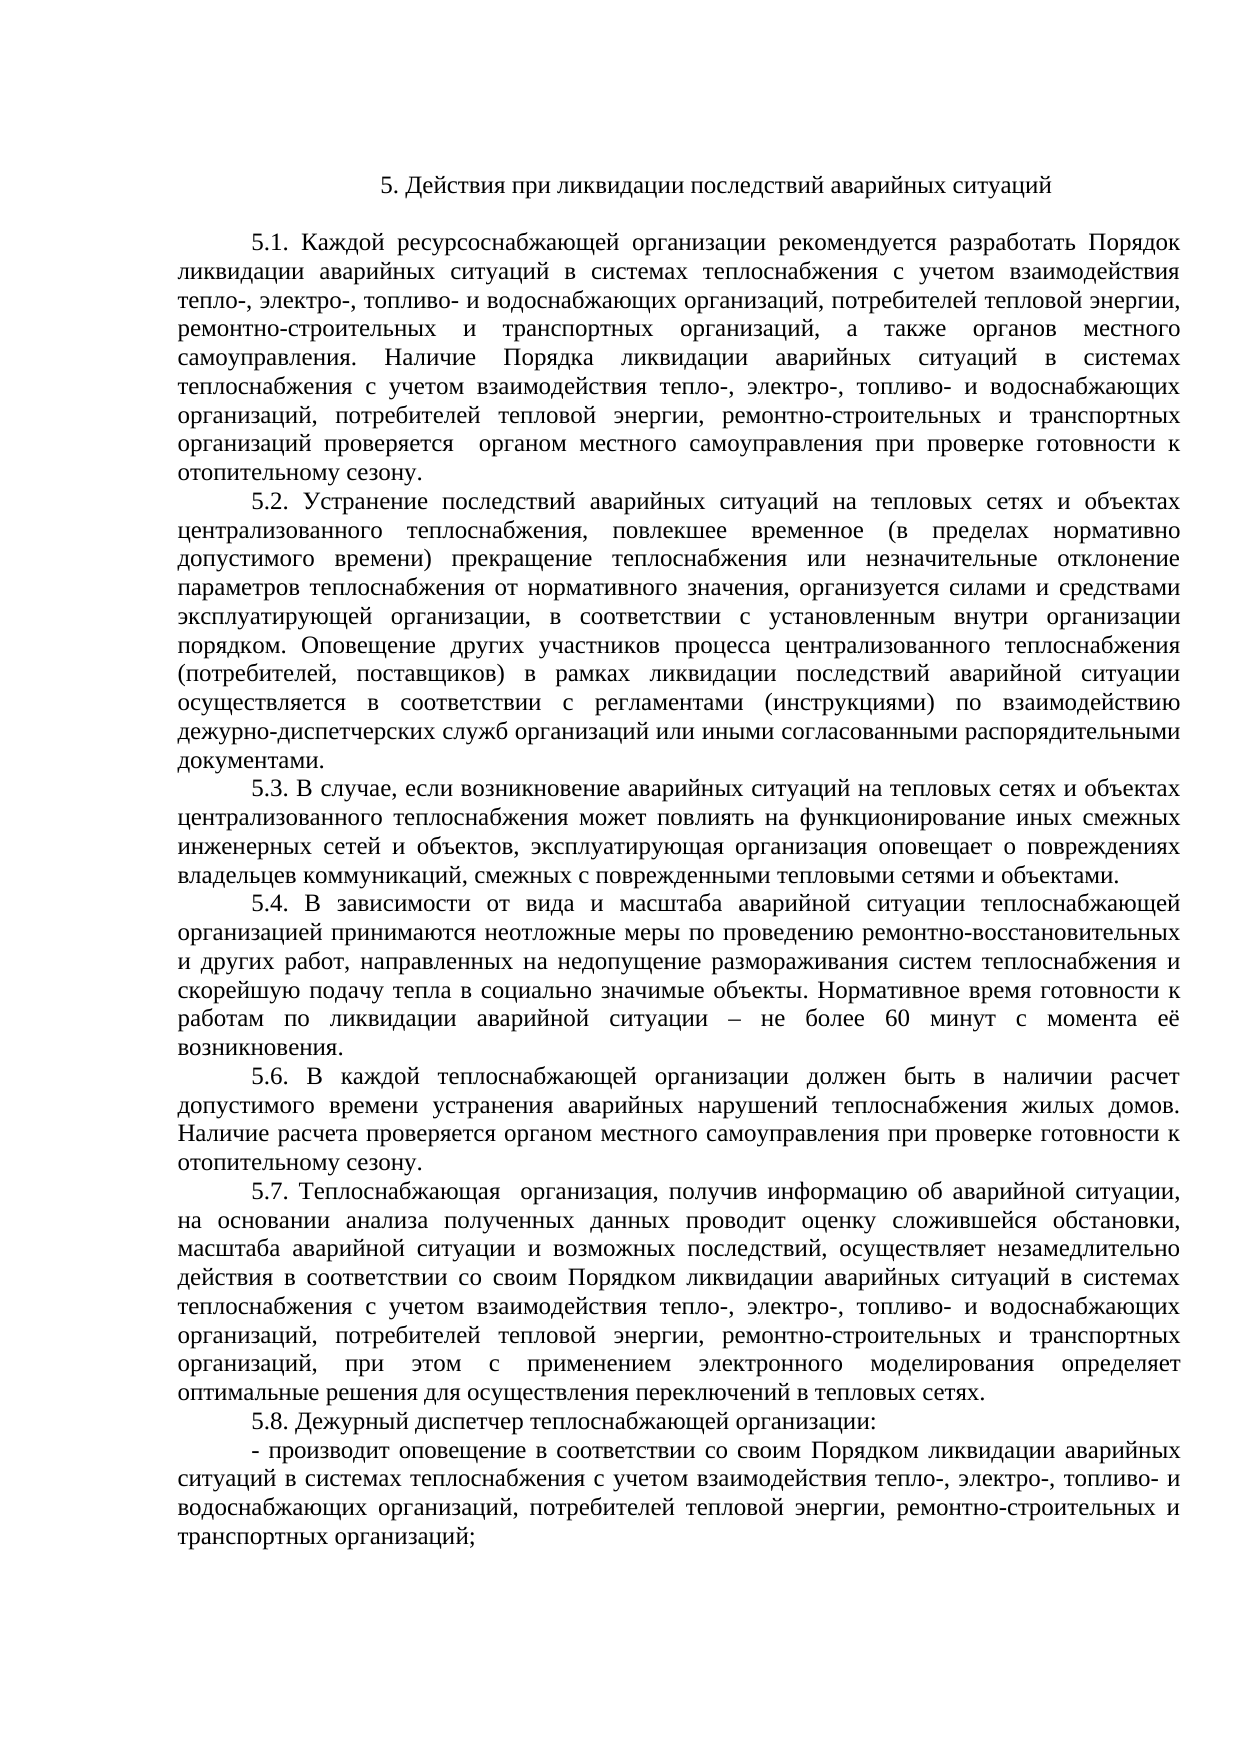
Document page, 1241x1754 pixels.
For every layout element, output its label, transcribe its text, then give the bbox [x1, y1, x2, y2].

text - производит оповещение в соответствии со своим Порядком ликвидации аварийных ситуаций в системах теплоснабжения с учетом взаимодействия тепло-, электро-, топливо- и водоснабжающих организаций, потребителей тепловой энергии, ремонтно-строительных и транспортных организаций; [177, 1435, 1181, 1550]
text 5.7. Теплоснабжающая организация, получив информацию об аварийной ситуации, на основании анализа полученных данных проводит оценку сложившейся обстановки, масштаба аварийной ситуации и возможных последствий, осуществляет незамедлительно действия в соответствии со своим Порядком ликвидации аварийных ситуаций в системах теплоснабжения с учетом взаимодействия тепло-, электро-, топливо- и водоснабжающих организаций, потребителей тепловой энергии, ремонтно-строительных и транспортных организаций, при этом с применением электронного моделирования определяет оптимальные решения для осуществления переключений в тепловых сетях. [177, 1176, 1181, 1406]
text 5.6. В каждой теплоснабжающей организации должен быть в наличии расчет допустимого времени устранения аварийных нарушений теплоснабжения жилых домов. Наличие расчета проверяется органом местного самоуправления при проверке готовности к отопительному сезону. [177, 1061, 1181, 1176]
text 5.4. В зависимости от вида и масштаба аварийной ситуации теплоснабжающей организацией принимаются неотложные меры по проведению ремонтно-восстановительных и других работ, направленных на недопущение размораживания систем теплоснабжения и скорейшую подачу тепла в социально значимые объекты. Нормативное время готовности к работам по ликвидации аварийной ситуации – не более 60 минут с момента её возникновения. [177, 888, 1181, 1061]
text 5.2. Устранение последствий аварийных ситуаций на тепловых сетях и объектах централизованного теплоснабжения, повлекшее временное (в пределах нормативно допустимого времени) прекращение теплоснабжения или незначительные отклонение параметров теплоснабжения от нормативного значения, организуется силами и средствами эксплуатирующей организации, в соответствии с установленным внутри организации порядком. Оповещение других участников процесса централизованного теплоснабжения (потребителей, поставщиков) в рамках ликвидации последствий аварийной ситуации осуществляется в соответствии с регламентами (инструкциями) по взаимодействию дежурно-диспетчерских служб организаций или иными согласованными распорядительными документами. [177, 486, 1181, 773]
text 5.1. Каждой ресурсоснабжающей организации рекомендуется разработать Порядок ликвидации аварийных ситуаций в системах теплоснабжения с учетом взаимодействия тепло-, электро-, топливо- и водоснабжающих организаций, потребителей тепловой энергии, ремонтно-строительных и транспортных организаций, а также органов местного самоуправления. Наличие Порядка ликвидации аварийных ситуаций в системах теплоснабжения с учетом взаимодействия тепло-, электро-, топливо- и водоснабжающих организаций, потребителей тепловой энергии, ремонтно-строительных и транспортных организаций проверяется органом местного самоуправления при проверке готовности к отопительному сезону. [177, 227, 1181, 486]
text 5.8. Дежурный диспетчер теплоснабжающей организации: [177, 1406, 1181, 1435]
text 5. Действия при ликвидации последствий аварийных ситуаций [177, 170, 1181, 198]
text 5.3. В случае, если возникновение аварийных ситуаций на тепловых сетях и объектах централизованного теплоснабжения может повлиять на функционирование иных смежных инженерных сетей и объектов, эксплуатирующая организация оповещает о повреждениях владельцев коммуникаций, смежных с поврежденными тепловыми сетями и объектами. [177, 773, 1181, 888]
